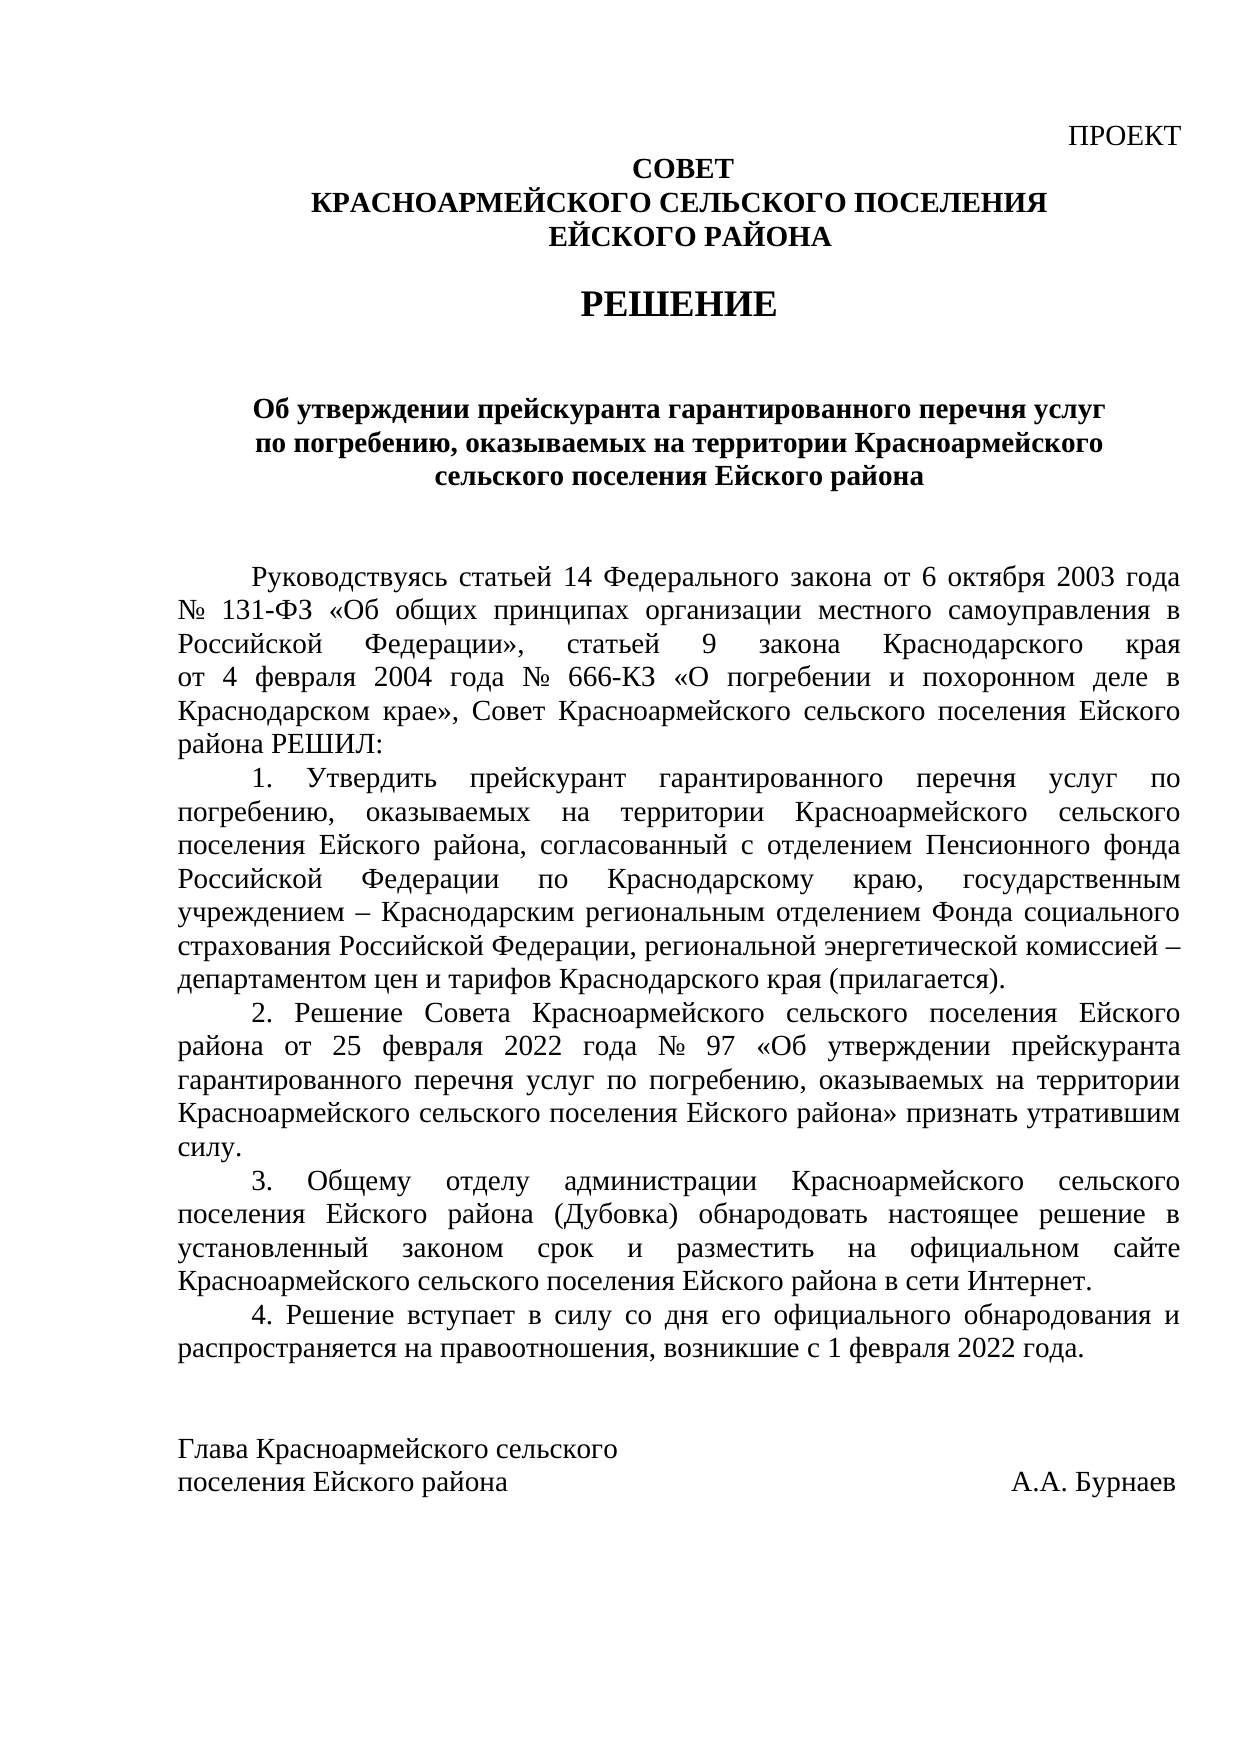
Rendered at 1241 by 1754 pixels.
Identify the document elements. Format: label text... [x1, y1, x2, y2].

text Руководствуясь статьей 14 Федерального закона от 6 октября 2003 года № 131-ФЗ «Об общих принципах организации местного самоуправления в Российской Федерации», статьей 9 закона Краснодарского края от 4 февраля 2004 года № 666-КЗ «О погребении и похоронном деле в Краснодарском крае», Совет Красноармейского сельского поселения Ейского района РЕШИЛ: [177, 559, 1181, 760]
text РЕШЕНИЕ [177, 281, 1181, 324]
text 2. Решение Совета Красноармейского сельского поселения Ейского района от 25 февраля 2022 года № 97 «Об утверждении прейскуранта гарантированного перечня услуг по погребению, оказываемых на территории Красноармейского сельского поселения Ейского района» признать утратившим силу. [177, 995, 1181, 1163]
text 3. Общему отделу администрации Красноармейского сельского поселения Ейского района (Дубовка) обнародовать настоящее решение в установленный законом срок и разместить на официальном сайте Красноармейского сельского поселения Ейского района в сети Интернет. [177, 1163, 1181, 1297]
text 1. Утвердить прейскурант гарантированного перечня услуг по погребению, оказываемых на территории Красноармейского сельского поселения Ейского района, согласованный с отделением Пенсионного фонда Российской Федерации по Краснодарскому краю, государственным учреждением – Краснодарским региональным отделением Фонда социального страхования Российской Федерации, региональной энергетической комиссией – департаментом цен и тарифов Краснодарского края (прилагается). [177, 760, 1181, 995]
text КРАСНОАРМЕЙСКОГО СЕЛЬСКОГО ПОСЕЛЕНИЯ [177, 185, 1181, 219]
text СОВЕТ [177, 152, 1181, 185]
text ПРОЕКТ [177, 118, 1181, 152]
text ЕЙСКОГО РАЙОНА [177, 219, 1181, 252]
text 4. Решение вступает в силу со дня его официального обнародования и распространяется на правоотношения, возникшие с 1 февраля 2022 года. [177, 1297, 1181, 1364]
text поселения Ейского района А.А. Бурнаев [177, 1464, 1181, 1498]
text Об утверждении прейскуранта гарантированного перечня услуг по погребению, оказываемых на территории Красноармейского сельского поселения Ейского района [236, 391, 1122, 492]
text Глава Красноармейского сельского [177, 1431, 1181, 1464]
